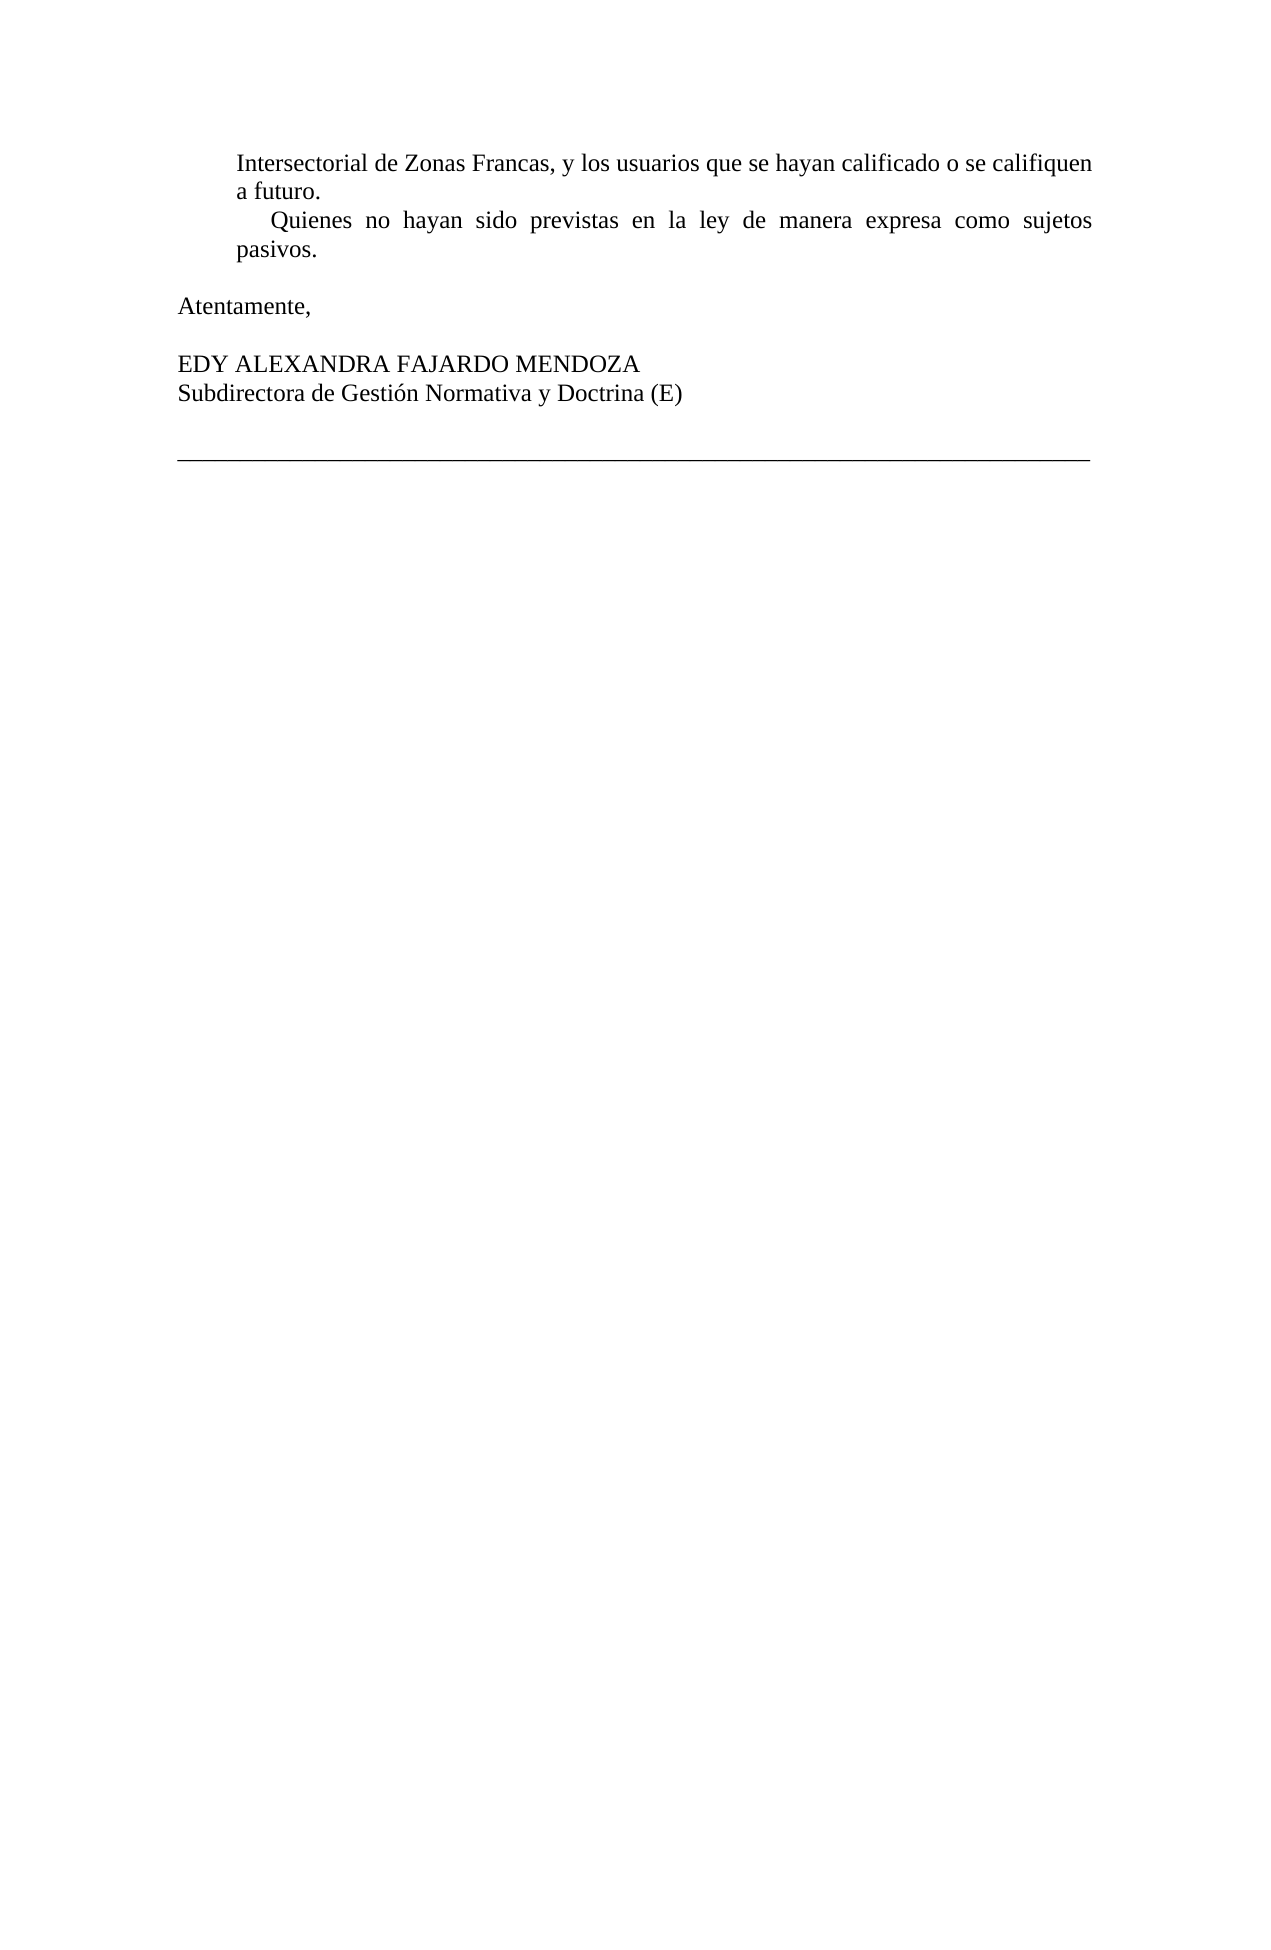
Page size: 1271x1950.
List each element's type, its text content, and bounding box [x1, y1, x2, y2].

text _________________________________________________________________________ [177, 435, 1094, 464]
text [207, 148, 1094, 205]
text Atentamente, [177, 291, 1094, 320]
text Subdirectora de Gestión Normativa y Doctrina (E) [177, 378, 1094, 406]
text  Quienes no hayan sido previstas en la ley de manera expresa como sujetos pasivos. [207, 205, 1094, 263]
text EDY ALEXANDRA FAJARDO MENDOZA [177, 349, 1094, 378]
